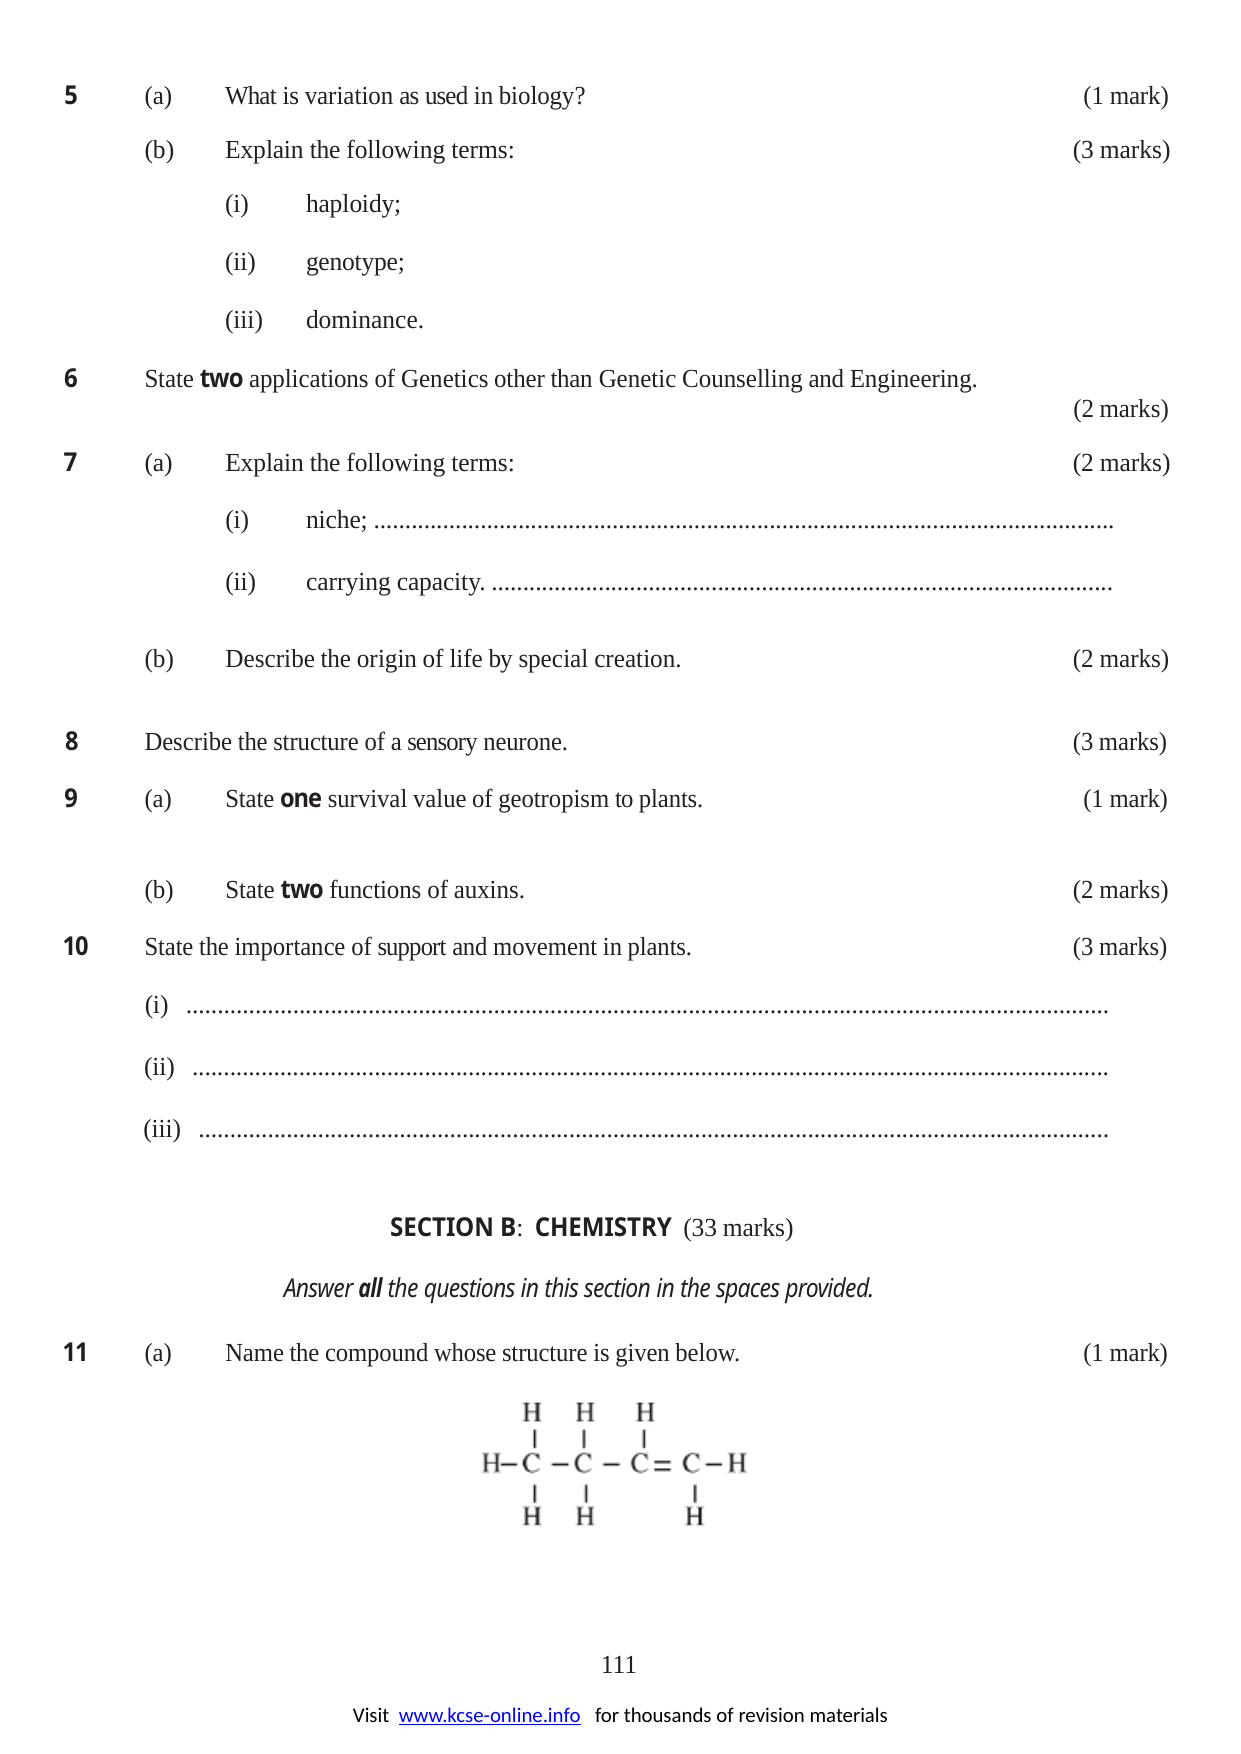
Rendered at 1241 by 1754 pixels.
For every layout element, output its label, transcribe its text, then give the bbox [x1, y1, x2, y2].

text (iii) dominance. [34, 282, 1240, 340]
text Answer all the questions in this section in the spaces provided. [62, 1246, 1240, 1310]
text (b) Describe the origin of life by special creation. (2 marks) [62, 628, 1240, 677]
text (2 marks) [1073, 365, 1240, 431]
text (b) Explain the following terms: (3 marks) [34, 116, 1240, 169]
picture [418, 1381, 821, 1555]
text 6 State two applications of Genetics other than Genetic Counselling and Engineering. [64, 340, 1073, 399]
text 111 [62, 1625, 1240, 1686]
text 5 (a) What is variation as used in biology? (1 mark) [34, 59, 1240, 116]
text (ii) carrying capacity. ................................................................................................... [62, 541, 1240, 603]
text 11 (a) Name the compound whose structure is given below. (1 mark) [62, 1310, 1240, 1375]
text (i) niche; ...................................................................................................................... [62, 482, 1240, 541]
text 7 (a) Explain the following terms: (2 marks) [62, 431, 1240, 482]
text 10 State the importance of support and movement in plants. (3 marks) [62, 913, 1240, 967]
text 9 (a) State one survival value of geotropism to plants. (1 mark) [62, 762, 1240, 818]
text (i) haploidy; [34, 169, 1240, 223]
text 8 Describe the structure of a sensory neurone. (3 marks) [62, 702, 1240, 762]
text (i) ................................................................................................................................................... [62, 967, 1240, 1025]
text (ii) .................................................................................................................................................. [62, 1025, 1240, 1088]
text (ii) genotype; [34, 223, 1240, 282]
text (iii) ................................................................................................................................................. [62, 1088, 1240, 1151]
text SECTION B: CHEMISTRY (33 marks) [62, 1199, 1240, 1246]
text (b) State two functions of auxins. (2 marks) [62, 843, 1240, 913]
